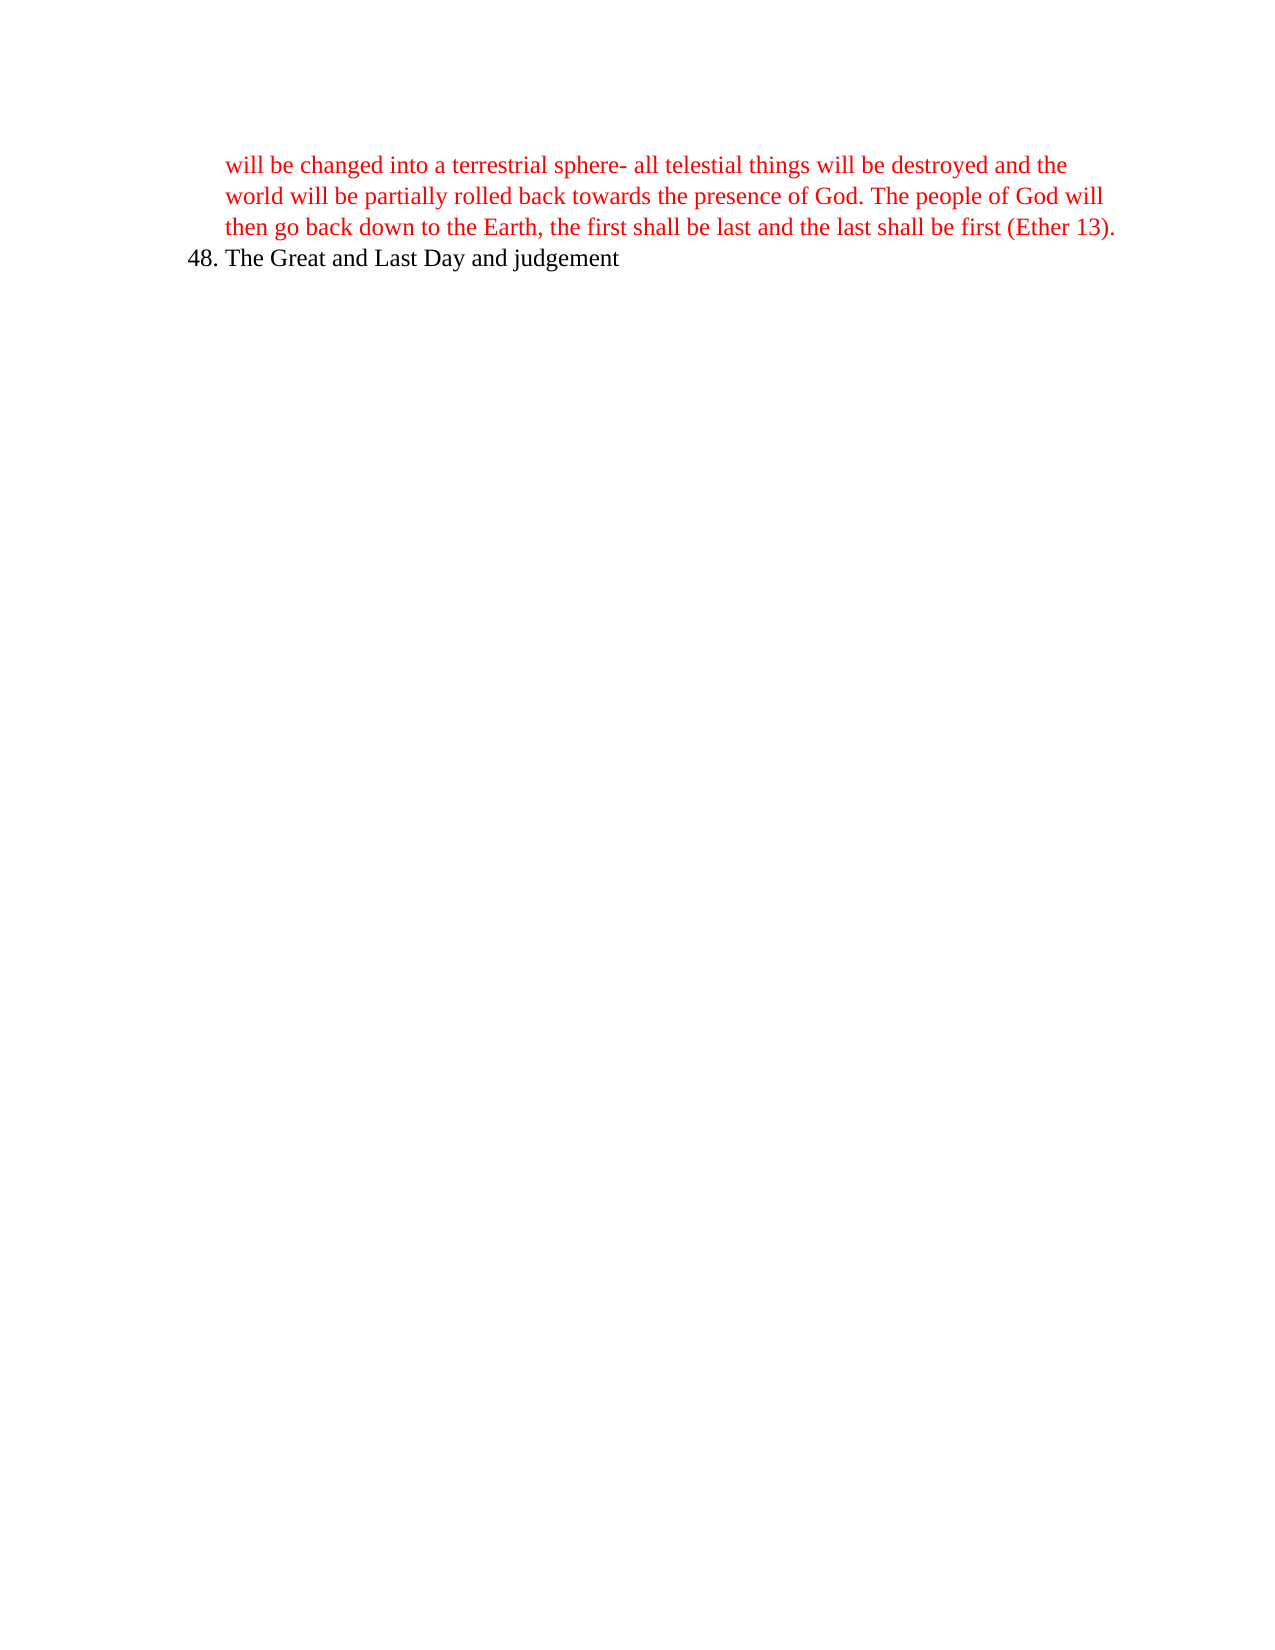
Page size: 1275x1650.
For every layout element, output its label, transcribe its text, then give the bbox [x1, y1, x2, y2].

list The Great and Last Day and judgement [187, 243, 1125, 272]
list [187, 150, 1125, 241]
